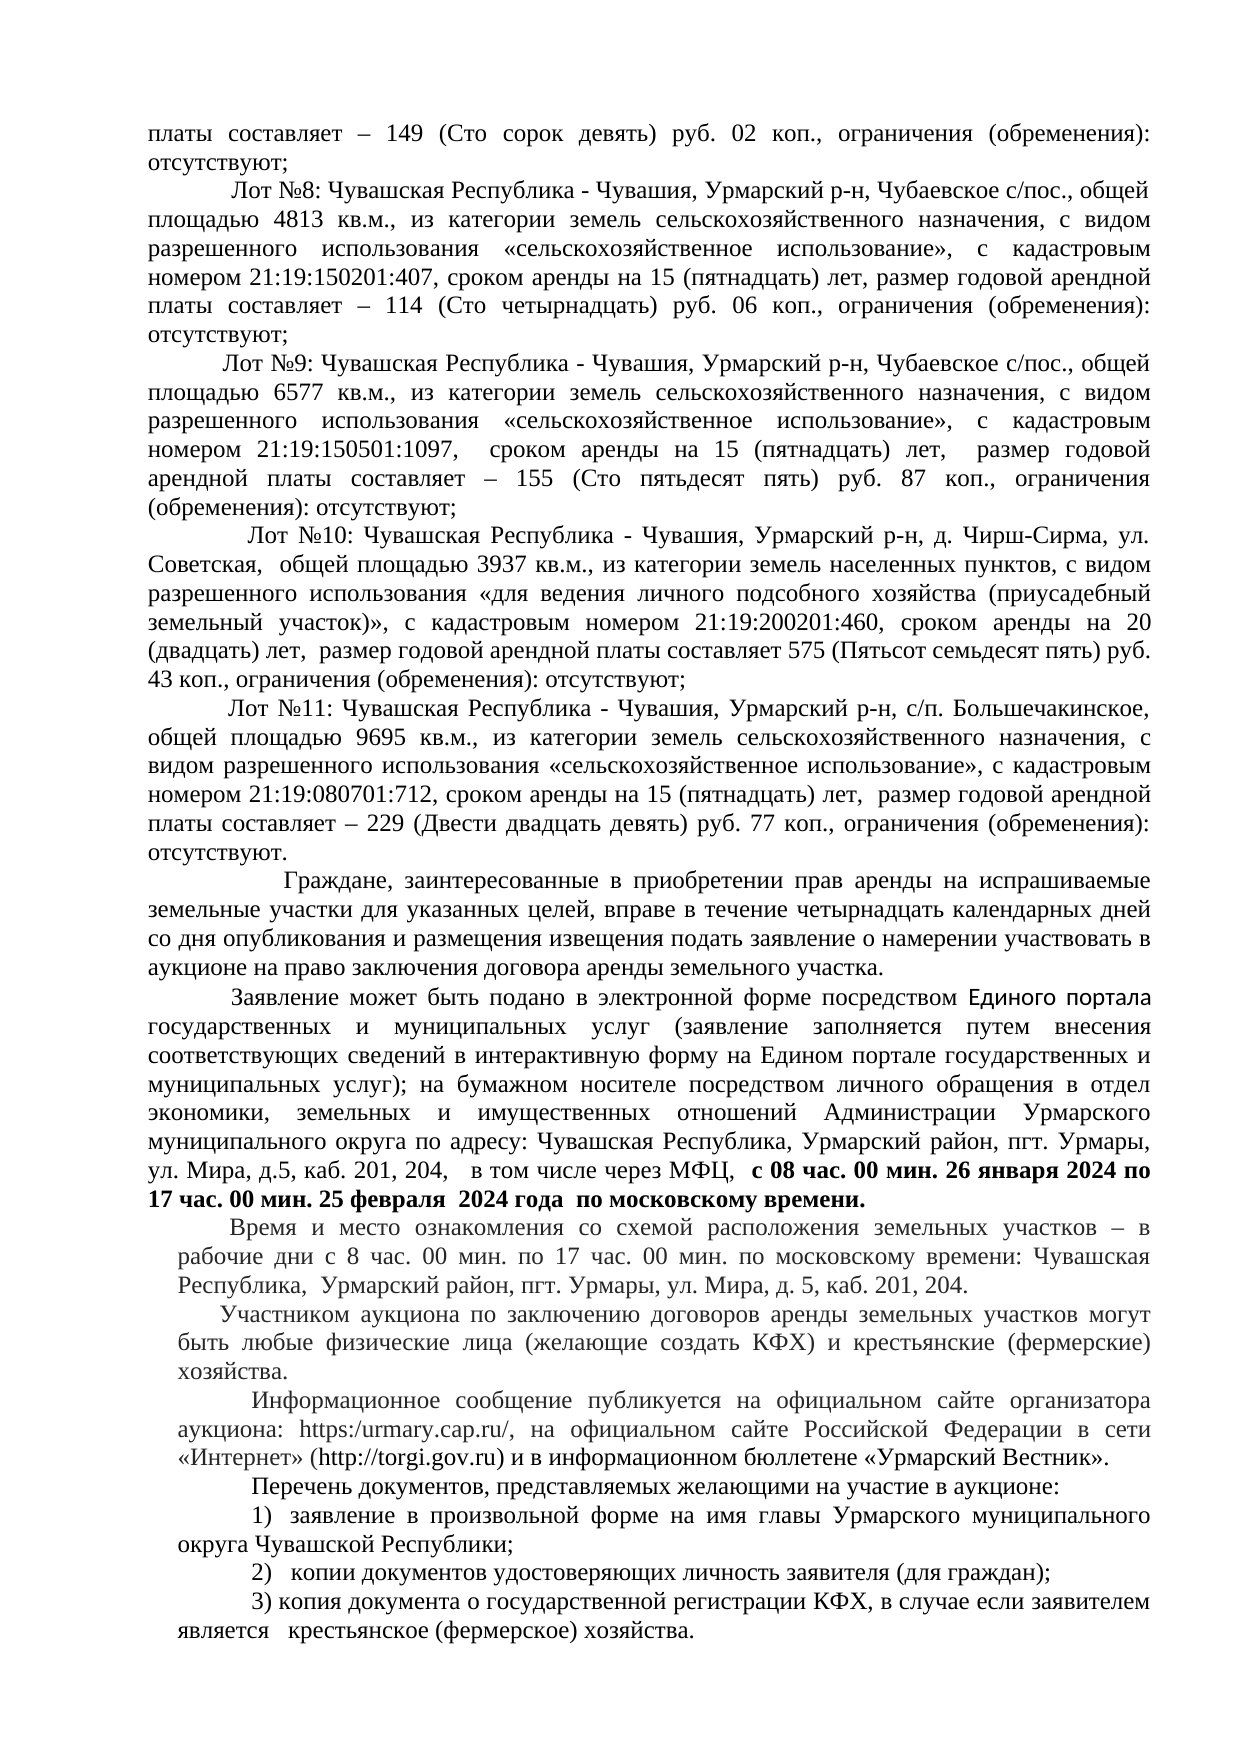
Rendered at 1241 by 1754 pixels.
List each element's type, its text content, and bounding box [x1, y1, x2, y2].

text Участником аукциона по заключению договоров аренды земельных участков могут быть любые физические лица (желающие создать КФХ) и крестьянские (фермерские) хозяйства. [177, 1299, 1152, 1385]
text Информационное сообщение публикуется на официальном сайте организатора аукциона: https:/urmary.cap.ru/, на официальном сайте Российской Федерации в сети «Интернет» (http://torgi.gov.ru) и в информационном бюллетене «Урмарский Вестник». [177, 1385, 1152, 1471]
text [148, 118, 1152, 176]
text Время и место ознакомления со схемой расположения земельных участков – в рабочие дни с 8 час. 00 мин. по 17 час. 00 мин. по московскому времени: Чувашская Республика, Урмарский район, пгт. Урмары, ул. Мира, д. 5, каб. 201, 204. [177, 1212, 1152, 1299]
text Перечень документов, представляемых желающими на участие в аукционе: [177, 1471, 1152, 1500]
text Лот №9: Чувашская Республика - Чувашия, Урмарский р-н, Чубаевское с/пос., общей площадью 6577 кв.м., из категории земель сельскохозяйственного назначения, с видом разрешенного использования «сельскохозяйственное использование», с кадастровым номером 21:19:150501:1097, сроком аренды на 15 (пятнадцать) лет, размер годовой арендной платы составляет – 155 (Сто пятьдесят пять) руб. 87 коп., ограничения (обременения): отсутствуют; [148, 348, 1152, 521]
text 1) заявление в произвольной форме на имя главы Урмарского муниципального округа Чувашской Республики; [177, 1500, 1152, 1557]
text Граждане, заинтересованные в приобретении прав аренды на испрашиваемые земельные участки для указанных целей, вправе в течение четырнадцать календарных дней со дня опубликования и размещения извещения подать заявление о намерении участвовать в аукционе на право заключения договора аренды земельного участка. [148, 866, 1152, 981]
text 3) копия документа о государственной регистрации КФХ, в случае если заявителем является крестьянское (фермерское) хозяйства. [177, 1586, 1152, 1644]
text Лот №10: Чувашская Республика - Чувашия, Урмарский р-н, д. Чирш-Сирма, ул. Советская, общей площадью 3937 кв.м., из категории земель населенных пунктов, с видом разрешенного использования «для ведения личного подсобного хозяйства (приусадебный земельный участок)», с кадастровым номером 21:19:200201:460, сроком аренды на 20 (двадцать) лет, размер годовой арендной платы составляет 575 (Пятьсот семьдесят пять) руб. 43 коп., ограничения (обременения): отсутствуют; [148, 521, 1152, 693]
text Лот №8: Чувашская Республика - Чувашия, Урмарский р-н, Чубаевское с/пос., общей площадью 4813 кв.м., из категории земель сельскохозяйственного назначения, с видом разрешенного использования «сельскохозяйственное использование», с кадастровым номером 21:19:150201:407, сроком аренды на 15 (пятнадцать) лет, размер годовой арендной платы составляет – 114 (Сто четырнадцать) руб. 06 коп., ограничения (обременения): отсутствуют; [148, 176, 1152, 348]
text Лот №11: Чувашская Республика - Чувашия, Урмарский р-н, с/п. Большечакинское, общей площадью 9695 кв.м., из категории земель сельскохозяйственного назначения, с видом разрешенного использования «сельскохозяйственное использование», с кадастровым номером 21:19:080701:712, сроком аренды на 15 (пятнадцать) лет, размер годовой арендной платы составляет – 229 (Двести двадцать девять) руб. 77 коп., ограничения (обременения): отсутствуют. [148, 693, 1152, 866]
text Заявление может быть подано в электронной форме посредством Единого портала государственных и муниципальных услуг (заявление заполняется путем внесения соответствующих сведений в интерактивную форму на Едином портале государственных и муниципальных услуг); на бумажном носителе посредством личного обращения в отдел экономики, земельных и имущественных отношений Администрации Урмарского муниципального округа по адресу: Чувашская Республика, Урмарский район, пгт. Урмары, ул. Мира, д.5, каб. 201, 204, в том числе через МФЦ, с 08 час. 00 мин. 26 января 2024 по 17 час. 00 мин. 25 февраля 2024 года по московскому времени. [103, 981, 1152, 1212]
text 2) копии документов удостоверяющих личность заявителя (для граждан); [177, 1557, 1152, 1586]
